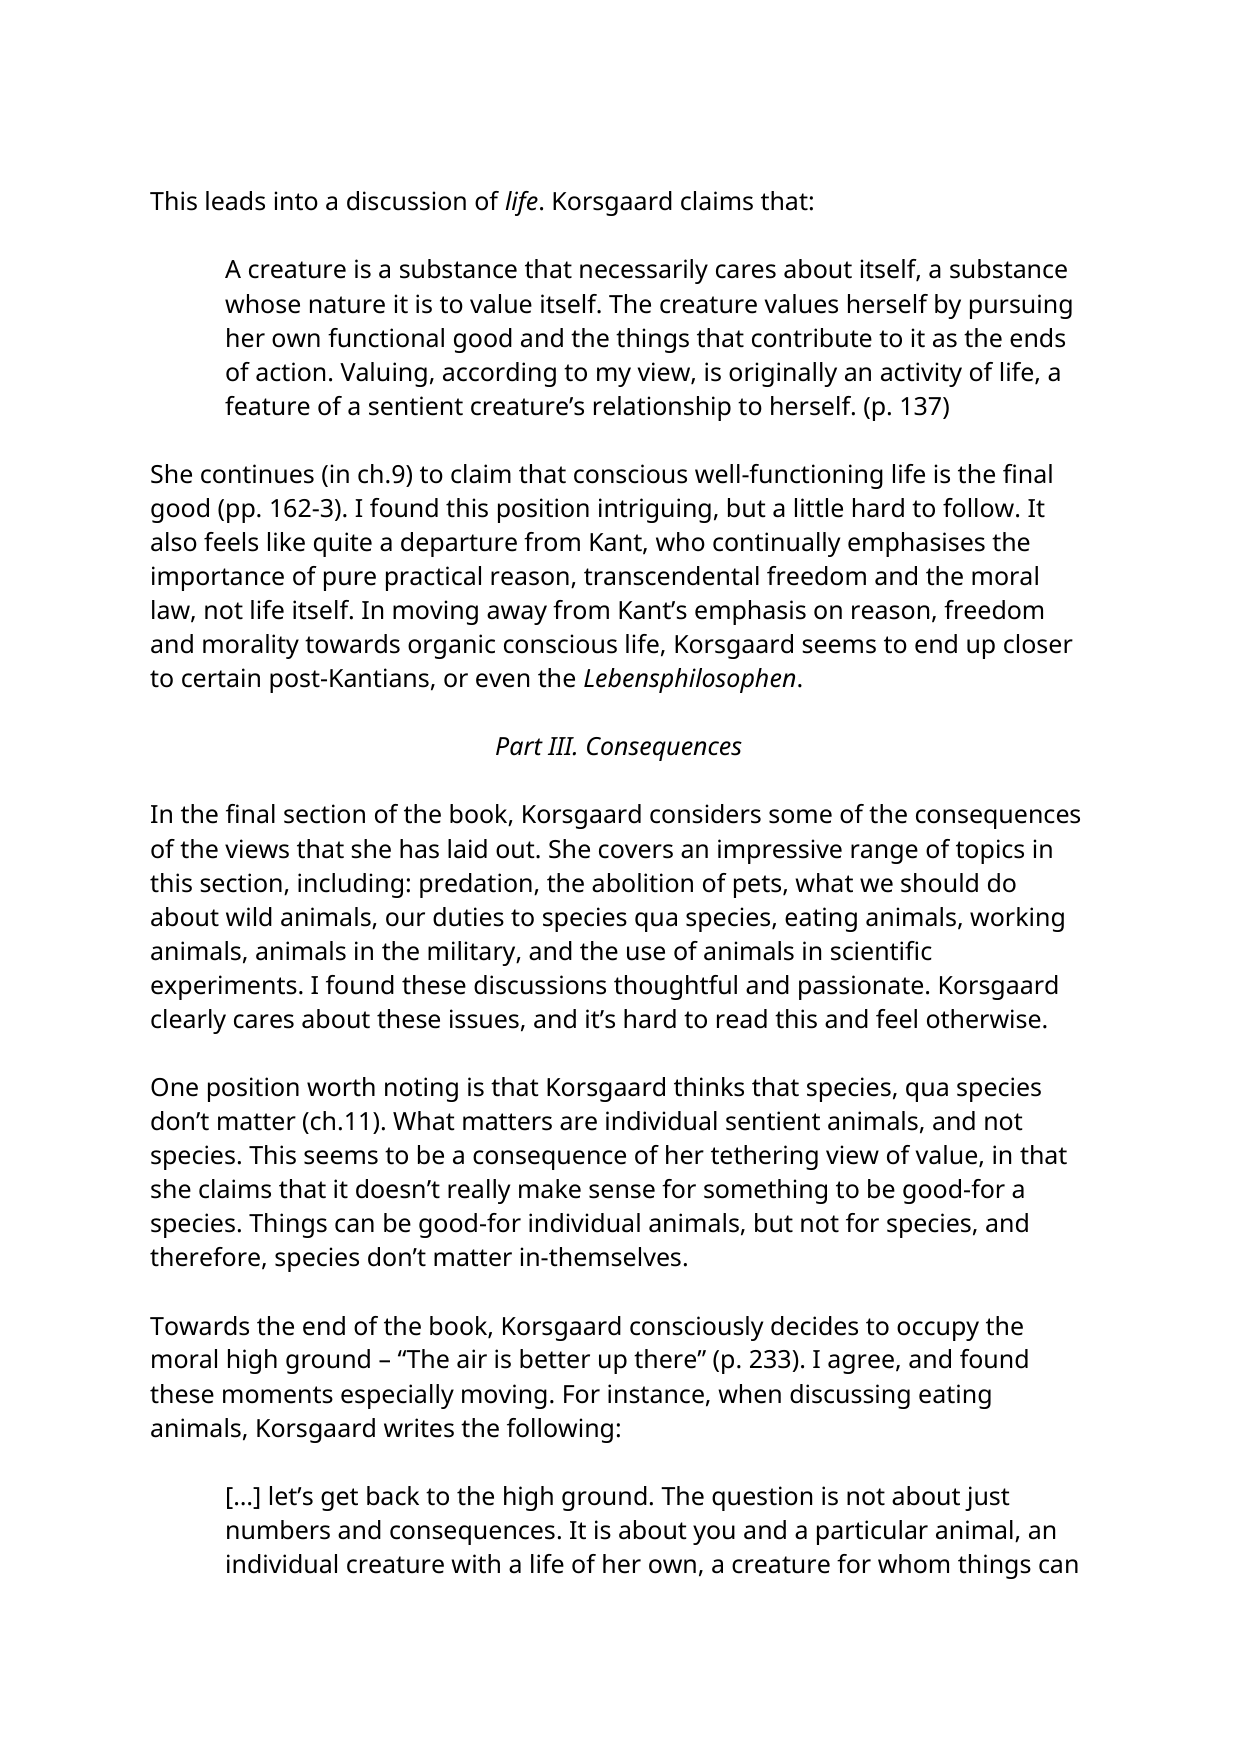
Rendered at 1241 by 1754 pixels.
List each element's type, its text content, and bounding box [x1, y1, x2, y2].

text She continues (in ch.9) to claim that conscious well-functioning life is the final good (pp. 162-3). I found this position intriguing, but a little hard to follow. It also feels like quite a departure from Kant, who continually emphasises the importance of pure practical reason, transcendental freedom and the moral law, not life itself. In moving away from Kant’s emphasis on reason, freedom and morality towards organic conscious life, Korsgaard seems to end up closer to certain post-Kantians, or even the Lebensphilosophen. [150, 457, 1090, 695]
text A creature is a substance that necessarily cares about itself, a substance whose nature it is to value itself. The creature values herself by pursuing her own functional good and the things that contribute to it as the ends of action. Valuing, according to my view, is originally an activity of life, a feature of a sentient creature’s relationship to herself. (p. 137) [225, 252, 1090, 422]
text Towards the end of the book, Korsgaard consciously decides to occupy the moral high ground – “The air is better up there” (p. 233). I agree, and found these moments especially moving. For instance, when discussing eating animals, Korsgaard writes the following: [150, 1274, 1090, 1444]
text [225, 1478, 1090, 1581]
text In the final section of the book, Korsgaard considers some of the consequences of the views that she has laid out. She covers an impressive range of topics in this section, including: predation, the abolition of pets, what we should do about wild animals, our duties to species qua species, eating animals, working animals, animals in the military, and the use of animals in scientific experiments. I found these discussions thoughtful and passionate. Korsgaard clearly cares about these issues, and it’s hard to read this and feel otherwise. [150, 797, 1090, 1036]
text This leads into a discussion of life. Korsgaard claims that: [150, 184, 1090, 218]
text Part III. Consequences [150, 729, 1090, 763]
text One position worth noting is that Korsgaard thinks that species, qua species don’t matter (ch.11). What matters are individual sentient animals, and not species. This seems to be a consequence of her tethering view of value, in that she claims that it doesn’t really make sense for something to be good-for a species. Things can be good-for individual animals, but not for species, and therefore, species don’t matter in-themselves. [150, 1070, 1090, 1274]
